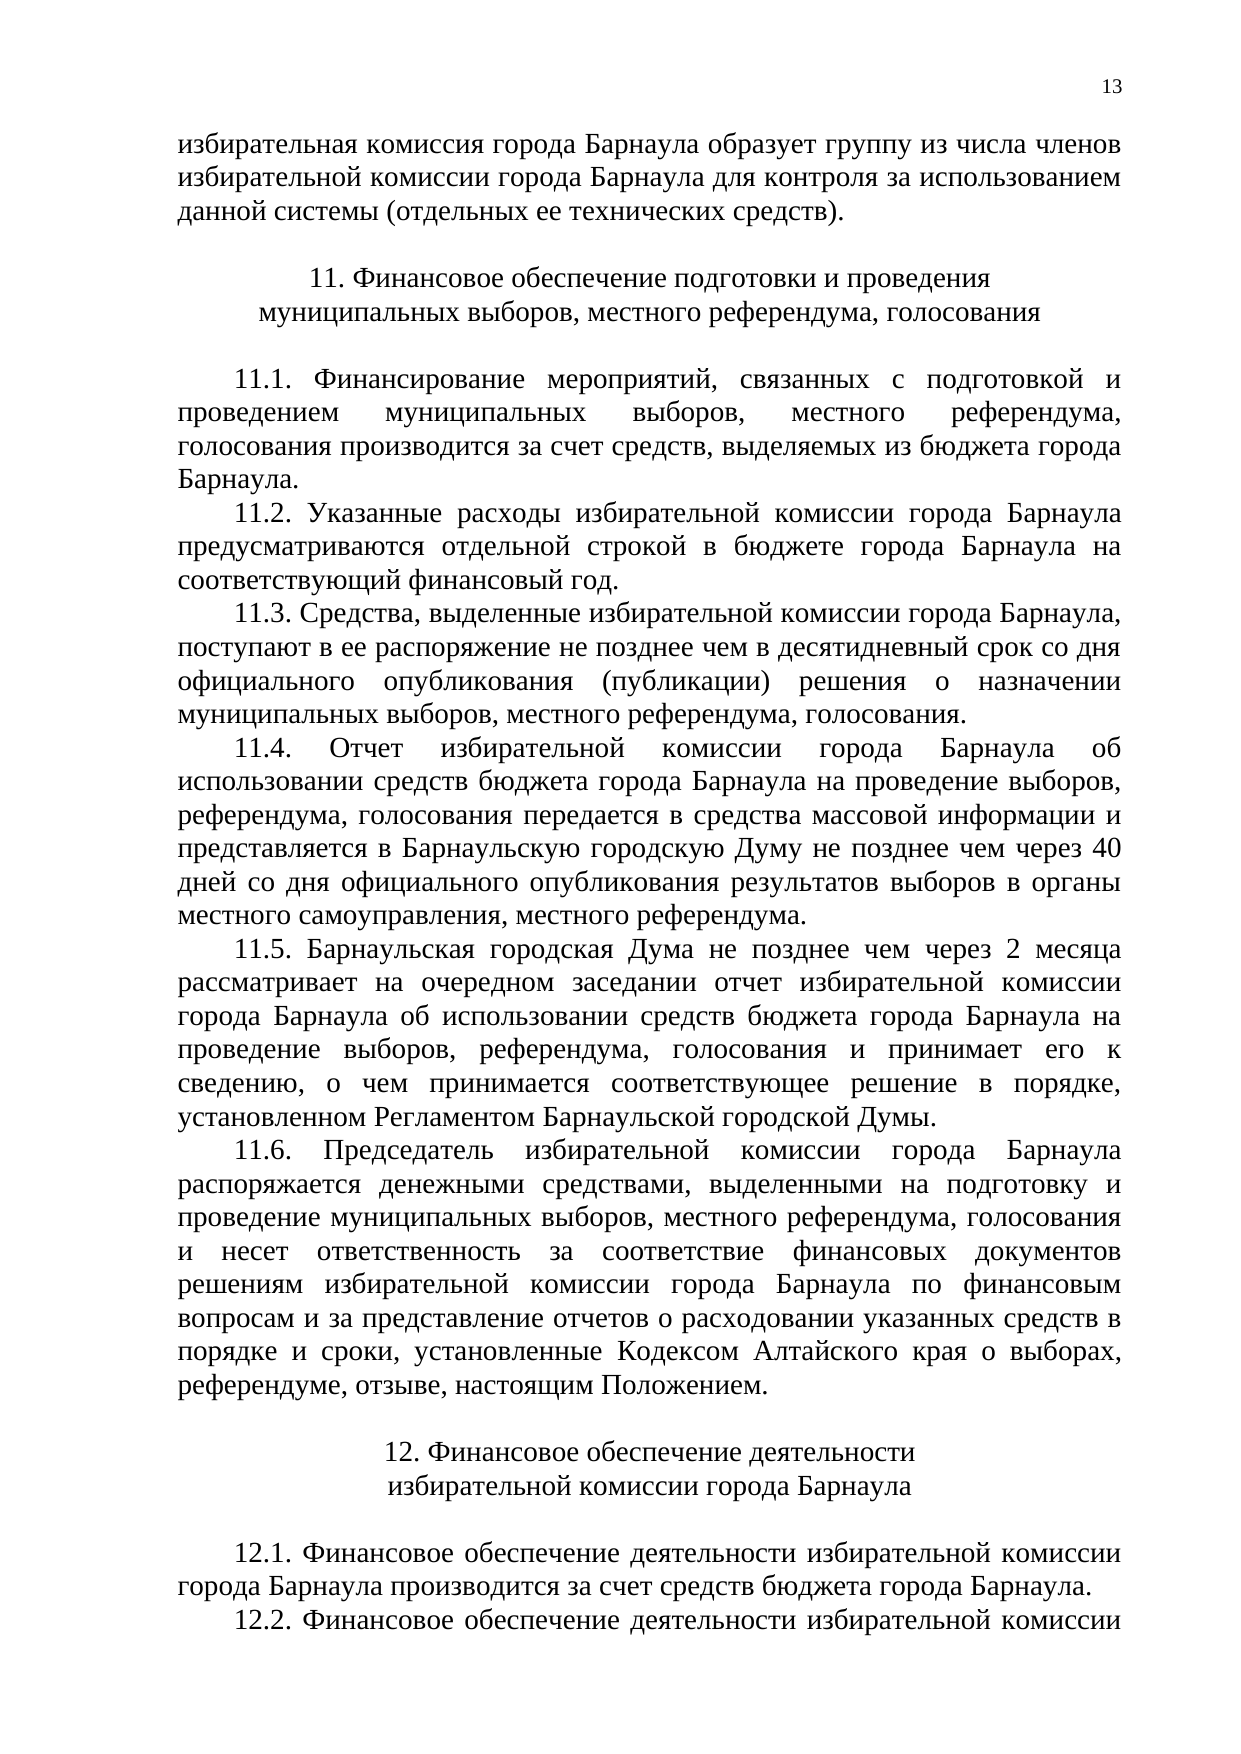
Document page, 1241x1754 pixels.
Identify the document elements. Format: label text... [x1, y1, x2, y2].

text 12.1. Финансовое обеспечение деятельности избирательной комиссии города Барнаула производится за счет средств бюджета города Барнаула. [177, 1535, 1122, 1602]
text 11.1. Финансирование мероприятий, связанных с подготовкой и проведением муниципальных выборов, местного референдума, голосования производится за счет средств, выделяемых из бюджета города Барнаула. [177, 361, 1122, 495]
text избирательной комиссии города Барнаула [177, 1468, 1122, 1501]
text 11.2. Указанные расходы избирательной комиссии города Барнаула предусматриваются отдельной строкой в бюджете города Барнаула на соответствующий финансовый год. [177, 495, 1122, 596]
text 11.3. Средства, выделенные избирательной комиссии города Барнаула, поступают в ее распоряжение не позднее чем в десятидневный срок со дня официального опубликования (публикации) решения о назначении муниципальных выборов, местного референдума, голосования. [177, 596, 1122, 730]
text 11. Финансовое обеспечение подготовки и проведения [177, 260, 1122, 294]
text 11.5. Барнаульская городская Дума не позднее чем через 2 месяца рассматривает на очередном заседании отчет избирательной комиссии города Барнаула об использовании средств бюджета города Барнаула на проведение выборов, референдума, голосования и принимает его к сведению, о чем принимается соответствующее решение в порядке, установленном Регламентом Барнаульской городской Думы. [177, 931, 1122, 1132]
text муниципальных выборов, местного референдума, голосования [177, 294, 1122, 327]
text 12. Финансовое обеспечение деятельности [177, 1434, 1122, 1468]
text 11.6. Председатель избирательной комиссии города Барнаула распоряжается денежными средствами, выделенными на подготовку и проведение муниципальных выборов, местного референдума, голосования и несет ответственность за соответствие финансовых документов решениям избирательной комиссии города Барнаула по финансовым вопросам и за представление отчетов о расходовании указанных средств в порядке и сроки, установленные Кодексом Алтайского края о выборах, референдуме, отзыве, настоящим Положением. [177, 1132, 1122, 1401]
text 11.4. Отчет избирательной комиссии города Барнаула об использовании средств бюджета города Барнаула на проведение выборов, референдума, голосования передается в средства массовой информации и представляется в Барнаульскую городскую Думу не позднее чем через 40 дней со дня официального опубликования результатов выборов в органы местного самоуправления, местного референдума. [177, 730, 1122, 931]
